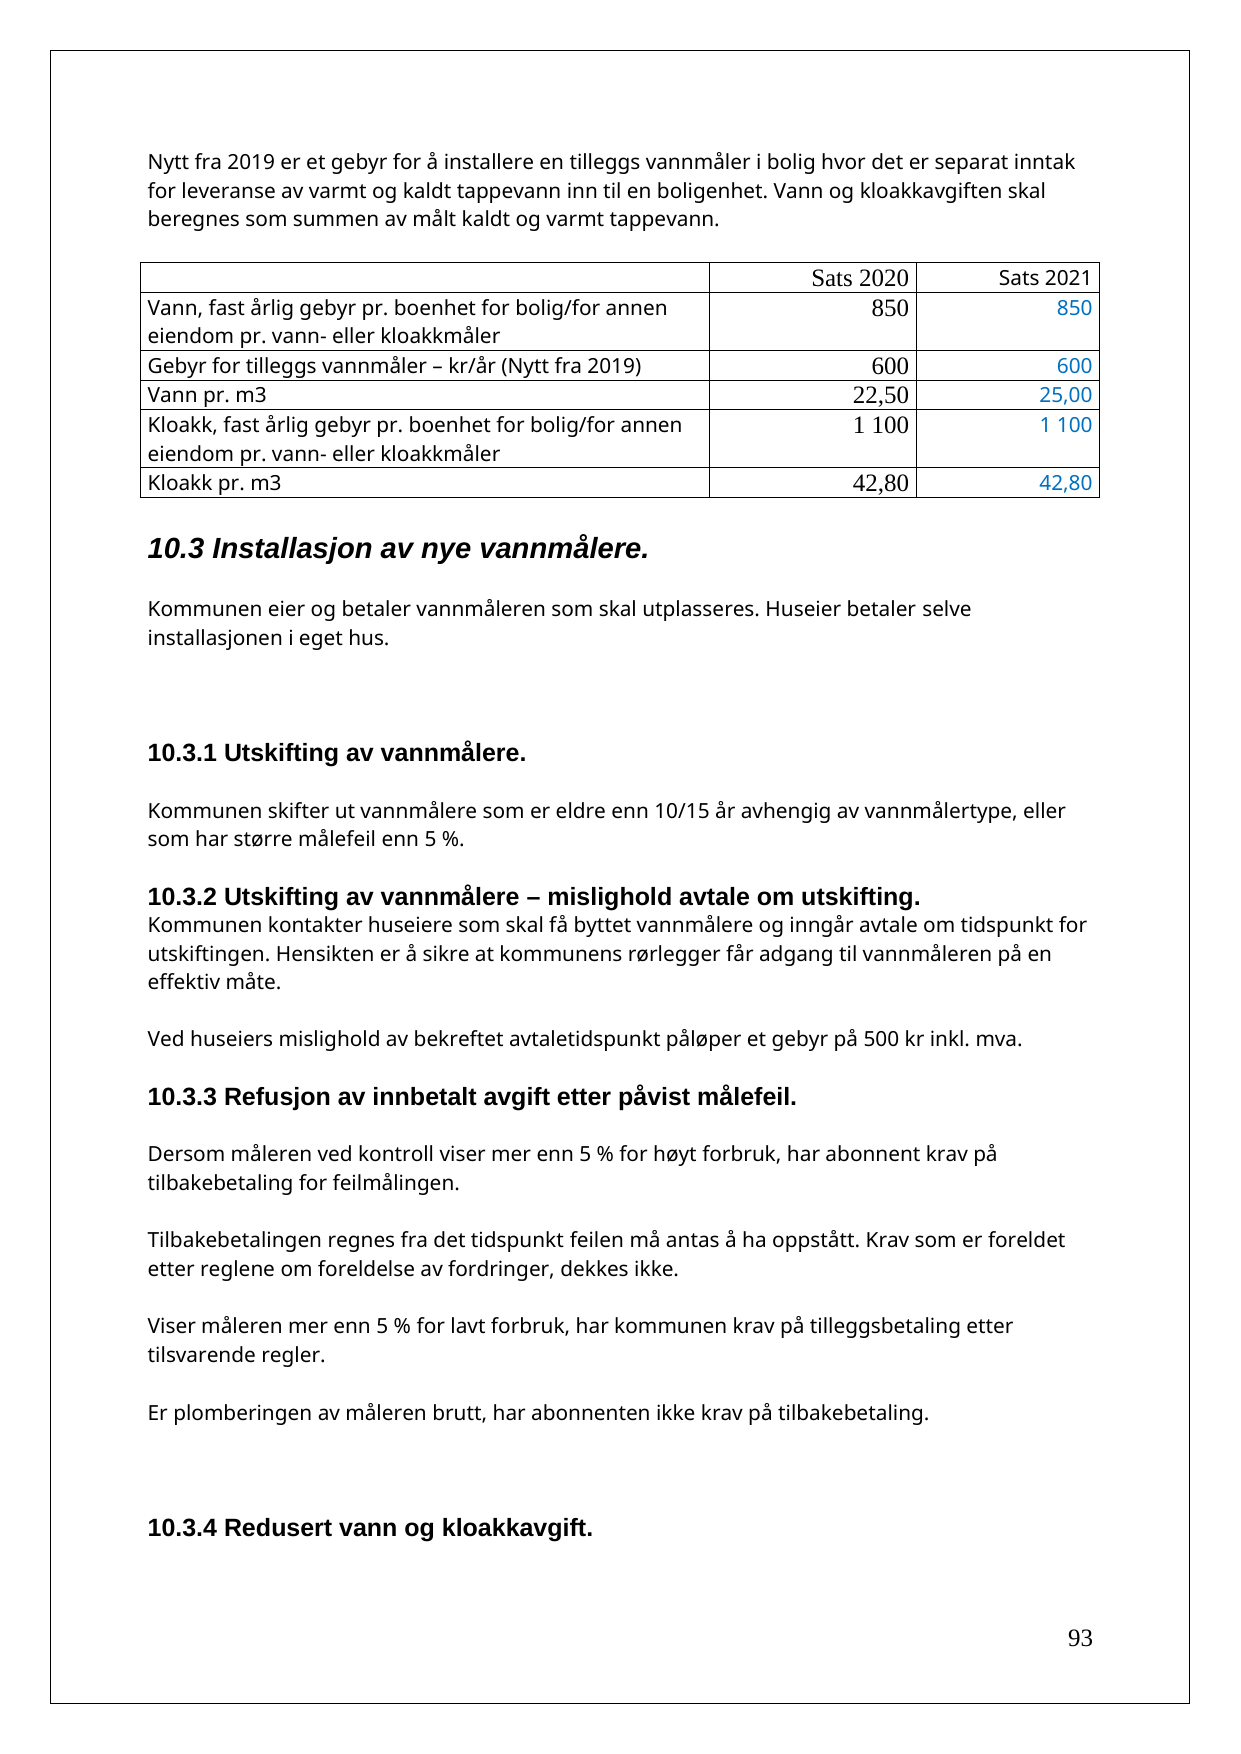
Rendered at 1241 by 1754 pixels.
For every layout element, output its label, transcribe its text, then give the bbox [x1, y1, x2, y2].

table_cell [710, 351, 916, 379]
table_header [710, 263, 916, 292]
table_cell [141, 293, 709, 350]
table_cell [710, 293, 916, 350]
text Nytt fra 2019 er et gebyr for å installere en tilleggs vannmåler i bolig hvor det er separat inntak for leveranse av varmt og kaldt tappevann inn til en boligenhet. Vann og kloakkavgiften skal beregnes som summen av målt kaldt og varmt tappevann. [147, 147, 1093, 233]
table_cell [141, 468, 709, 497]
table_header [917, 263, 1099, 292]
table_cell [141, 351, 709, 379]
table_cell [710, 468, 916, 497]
text 10.3.4 Redusert vann og kloakkavgift. [147, 1513, 1093, 1542]
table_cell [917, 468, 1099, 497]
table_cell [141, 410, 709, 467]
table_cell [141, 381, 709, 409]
text 10.3.3 Refusjon av innbetalt avgift etter påvist målefeil. [147, 1082, 1093, 1110]
text 10.3.1 Utskifting av vannmålere. [147, 738, 1093, 767]
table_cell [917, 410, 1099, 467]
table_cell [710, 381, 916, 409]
text Ved huseiers mislighold av bekreftet avtaletidspunkt påløper et gebyr på 500 kr inkl. mva. [147, 1024, 1093, 1053]
text 10.3.2 Utskifting av vannmålere – mislighold avtale om utskifting. [147, 882, 1093, 911]
text Kommunen skifter ut vannmålere som er eldre enn 10/15 år avhengig av vannmålertype, eller som har større målefeil enn 5 %. [147, 796, 1093, 853]
text Dersom måleren ved kontroll viser mer enn 5 % for høyt forbruk, har abonnent krav på tilbakebetaling for feilmålingen. [147, 1139, 1093, 1196]
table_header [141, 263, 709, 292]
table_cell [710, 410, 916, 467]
text Viser måleren mer enn 5 % for lavt forbruk, har kommunen krav på tilleggsbetaling etter tilsvarende regler. [147, 1312, 1093, 1368]
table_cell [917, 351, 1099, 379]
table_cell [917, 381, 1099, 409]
text Kommunen eier og betaler vannmåleren som skal utplasseres. Huseier betaler selve installasjonen i eget hus. [147, 594, 1093, 651]
text Er plomberingen av måleren brutt, har abonnenten ikke krav på tilbakebetaling. [147, 1398, 1093, 1426]
text Tilbakebetalingen regnes fra det tidspunkt feilen må antas å ha oppstått. Krav som er foreldet etter reglene om foreldelse av fordringer, dekkes ikke. [147, 1226, 1093, 1282]
text Kommunen kontakter huseiere som skal få byttet vannmålere og inngår avtale om tidspunkt for utskiftingen. Hensikten er å sikre at kommunens rørlegger får adgang til vannmåleren på en effektiv måte. [147, 911, 1093, 996]
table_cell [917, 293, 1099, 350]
text 10.3 Installasjon av nye vannmålere. [147, 532, 1093, 565]
